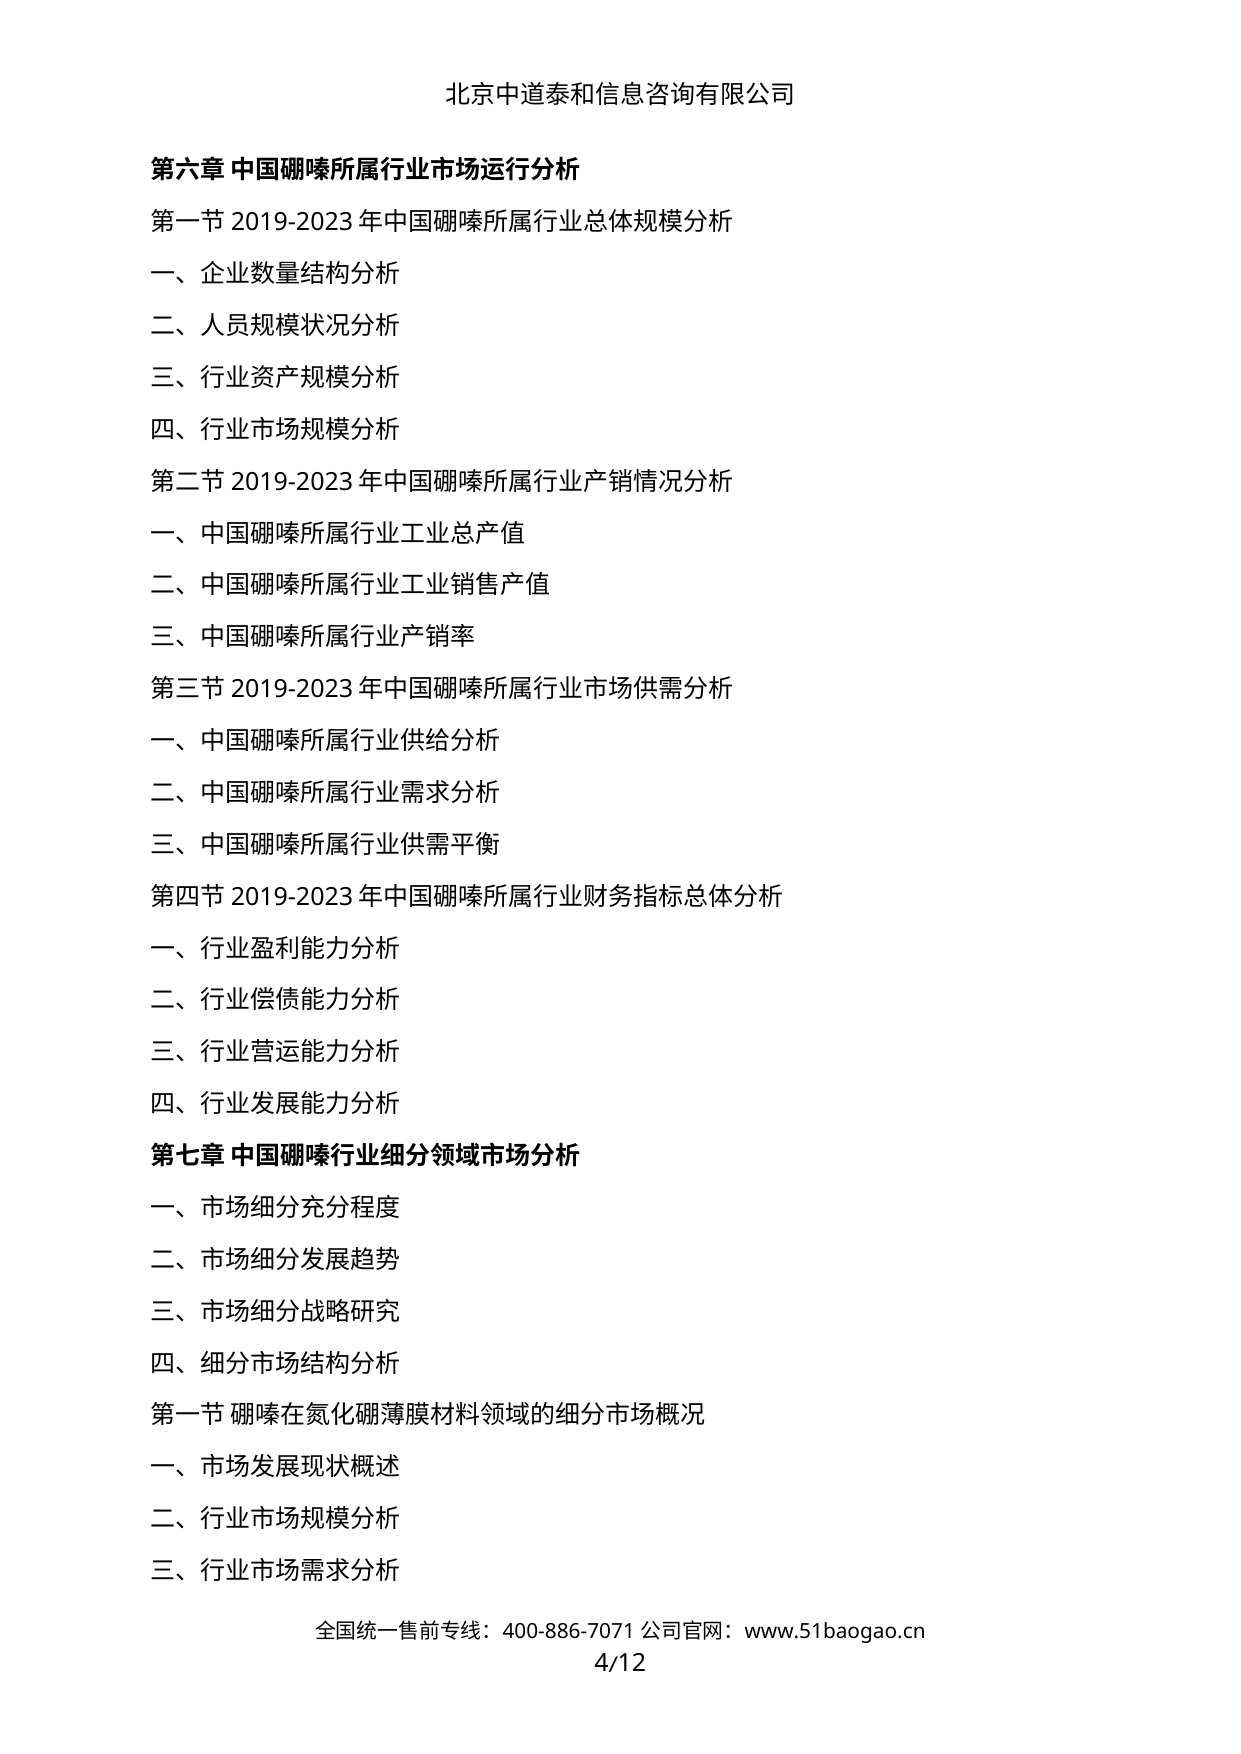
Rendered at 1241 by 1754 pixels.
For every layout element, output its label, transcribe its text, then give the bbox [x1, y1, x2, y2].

text 第二节 2019-2023年中国硼嗪所属行业产销情况分析 [150, 461, 1090, 497]
text 二、行业偿债能力分析 [150, 980, 1090, 1016]
text 二、中国硼嗪所属行业工业销售产值 [150, 565, 1090, 601]
text 一、中国硼嗪所属行业供给分析 [150, 721, 1090, 757]
text 三、行业资产规模分析 [150, 357, 1090, 394]
text 二、人员规模状况分析 [150, 306, 1090, 342]
text 一、市场细分充分程度 [150, 1187, 1090, 1224]
text 第六章 中国硼嗪所属行业市场运行分析 [150, 150, 1090, 186]
text 三、行业营运能力分析 [150, 1032, 1090, 1068]
text 四、细分市场结构分析 [150, 1343, 1090, 1379]
text 第七章 中国硼嗪行业细分领域市场分析 [150, 1136, 1090, 1172]
text 三、中国硼嗪所属行业供需平衡 [150, 824, 1090, 861]
text 第四节 2019-2023年中国硼嗪所属行业财务指标总体分析 [150, 876, 1090, 912]
text 一、市场发展现状概述 [150, 1447, 1090, 1483]
text 三、中国硼嗪所属行业产销率 [150, 617, 1090, 653]
text 三、市场细分战略研究 [150, 1291, 1090, 1327]
text 第一节 硼嗪在氮化硼薄膜材料领域的细分市场概况 [150, 1395, 1090, 1431]
text 二、行业市场规模分析 [150, 1499, 1090, 1535]
text 三、行业市场需求分析 [150, 1551, 1090, 1587]
text 二、市场细分发展趋势 [150, 1239, 1090, 1276]
text 一、行业盈利能力分析 [150, 928, 1090, 964]
text 二、中国硼嗪所属行业需求分析 [150, 772, 1090, 809]
text 四、行业市场规模分析 [150, 409, 1090, 446]
text 一、中国硼嗪所属行业工业总产值 [150, 513, 1090, 549]
text 一、企业数量结构分析 [150, 254, 1090, 290]
text 第一节 2019-2023年中国硼嗪所属行业总体规模分析 [150, 202, 1090, 238]
text 第三节 2019-2023年中国硼嗪所属行业市场供需分析 [150, 669, 1090, 705]
text 四、行业发展能力分析 [150, 1084, 1090, 1120]
